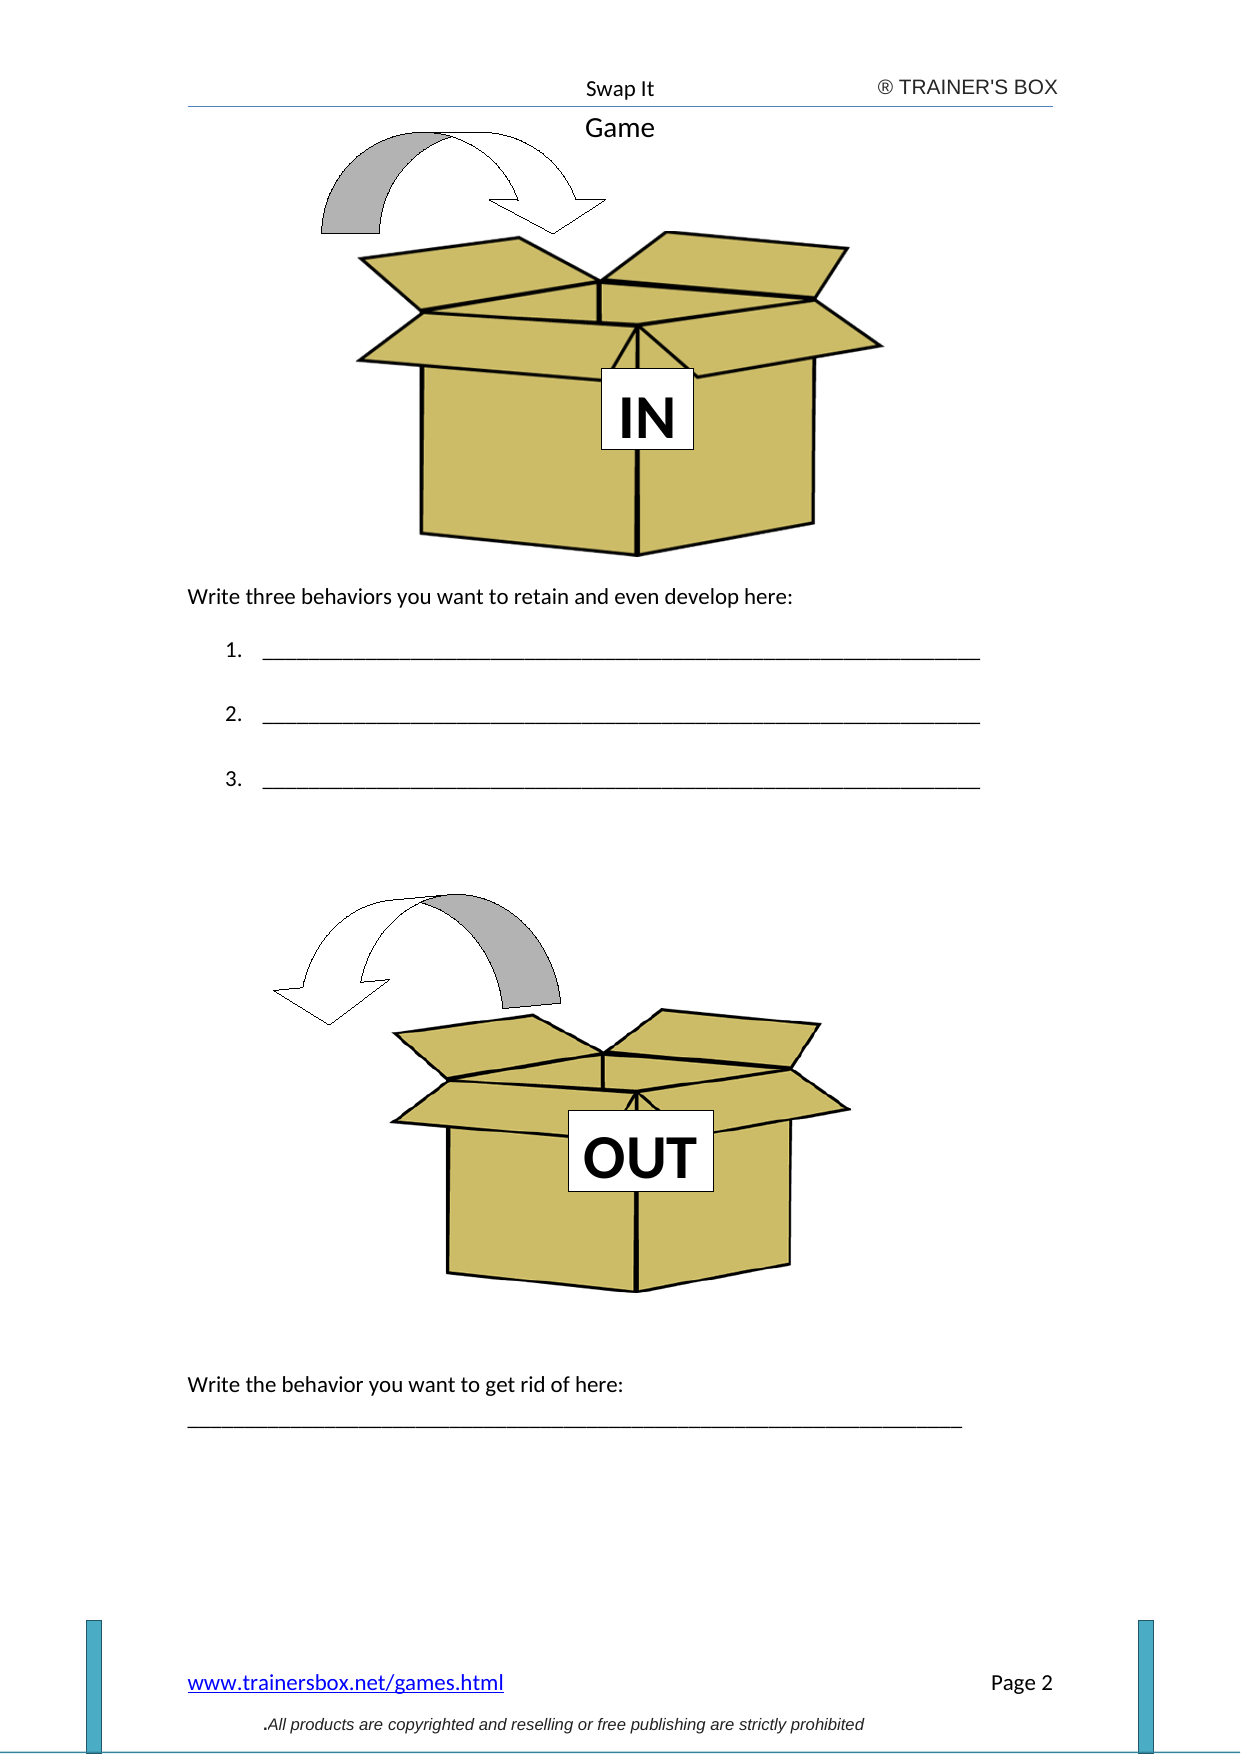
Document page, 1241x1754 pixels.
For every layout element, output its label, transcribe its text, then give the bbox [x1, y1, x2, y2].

picture [355, 231, 885, 557]
list _______________________________________________________________ [225, 699, 1053, 727]
picture [389, 1008, 852, 1293]
text Write three behaviors you want to retain and even develop here: [187, 582, 1053, 610]
text Write the behavior you want to get rid of here: ____________________________________________________________________ [187, 1371, 1053, 1431]
list _______________________________________________________________ [225, 635, 1053, 663]
list _______________________________________________________________ [225, 764, 1053, 792]
